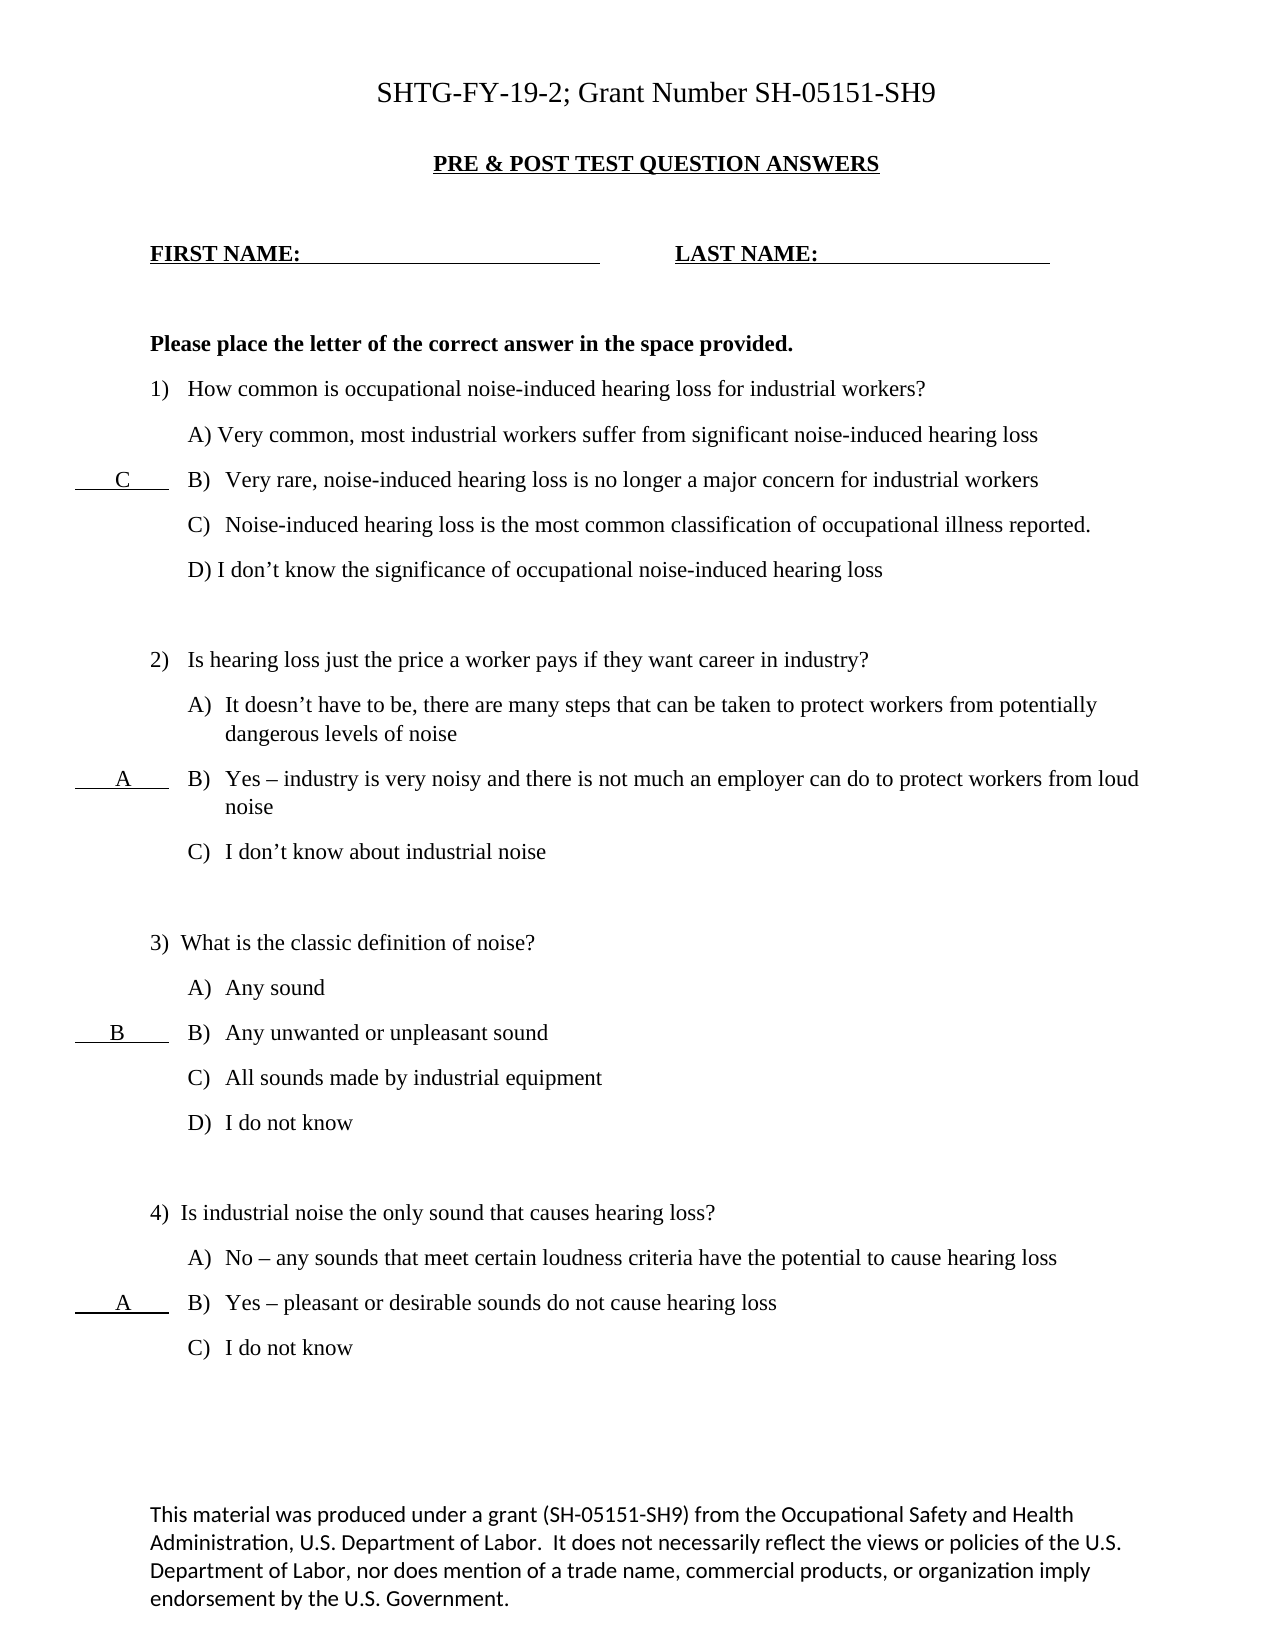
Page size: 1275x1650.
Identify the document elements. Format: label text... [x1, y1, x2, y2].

text C) I don’t know about industrial noise [75, 838, 1162, 865]
text A B) Yes – industry is very noisy and there is not much an employer can do to protect workers from loud noise [75, 765, 1162, 819]
text 1) How common is occupational noise-induced hearing loss for industrial workers? [150, 376, 1162, 402]
text A B) Yes – pleasant or desirable sounds do not cause hearing loss [75, 1289, 1162, 1316]
text C) Noise-induced hearing loss is the most common classification of occupational illness reported. [75, 511, 1162, 537]
text A) It doesn’t have to be, there are many steps that can be taken to protect workers from potentially dangerous levels of noise [150, 691, 1162, 746]
text C B) Very rare, noise-induced hearing loss is no longer a major concern for industrial workers [75, 466, 1162, 492]
text PRE & POST TEST QUESTION ANSWERS [150, 150, 1162, 176]
text Please place the letter of the correct answer in the space provided. [150, 330, 1162, 357]
text C) All sounds made by industrial equipment [150, 1064, 1162, 1090]
text FIRST NAME: LAST NAME: [150, 240, 1162, 267]
text 4) Is industrial noise the only sound that causes hearing loss? [150, 1199, 1162, 1226]
text 3) What is the classic definition of noise? [150, 928, 1162, 955]
text C) I do not know [75, 1334, 1162, 1361]
text A) Any sound [150, 974, 1162, 1000]
text D) I don’t know the significance of occupational noise-induced hearing loss [75, 556, 1162, 582]
text D) I do not know [150, 1109, 1162, 1135]
text B B) Any unwanted or unpleasant sound [75, 1019, 1162, 1045]
text A) Very common, most industrial workers suffer from significant noise-induced hearing loss [150, 421, 1162, 447]
text 2) Is hearing loss just the price a worker pays if they want career in industry? [150, 646, 1162, 672]
text A) No – any sounds that meet certain loudness criteria have the potential to cause hearing loss [150, 1244, 1162, 1271]
